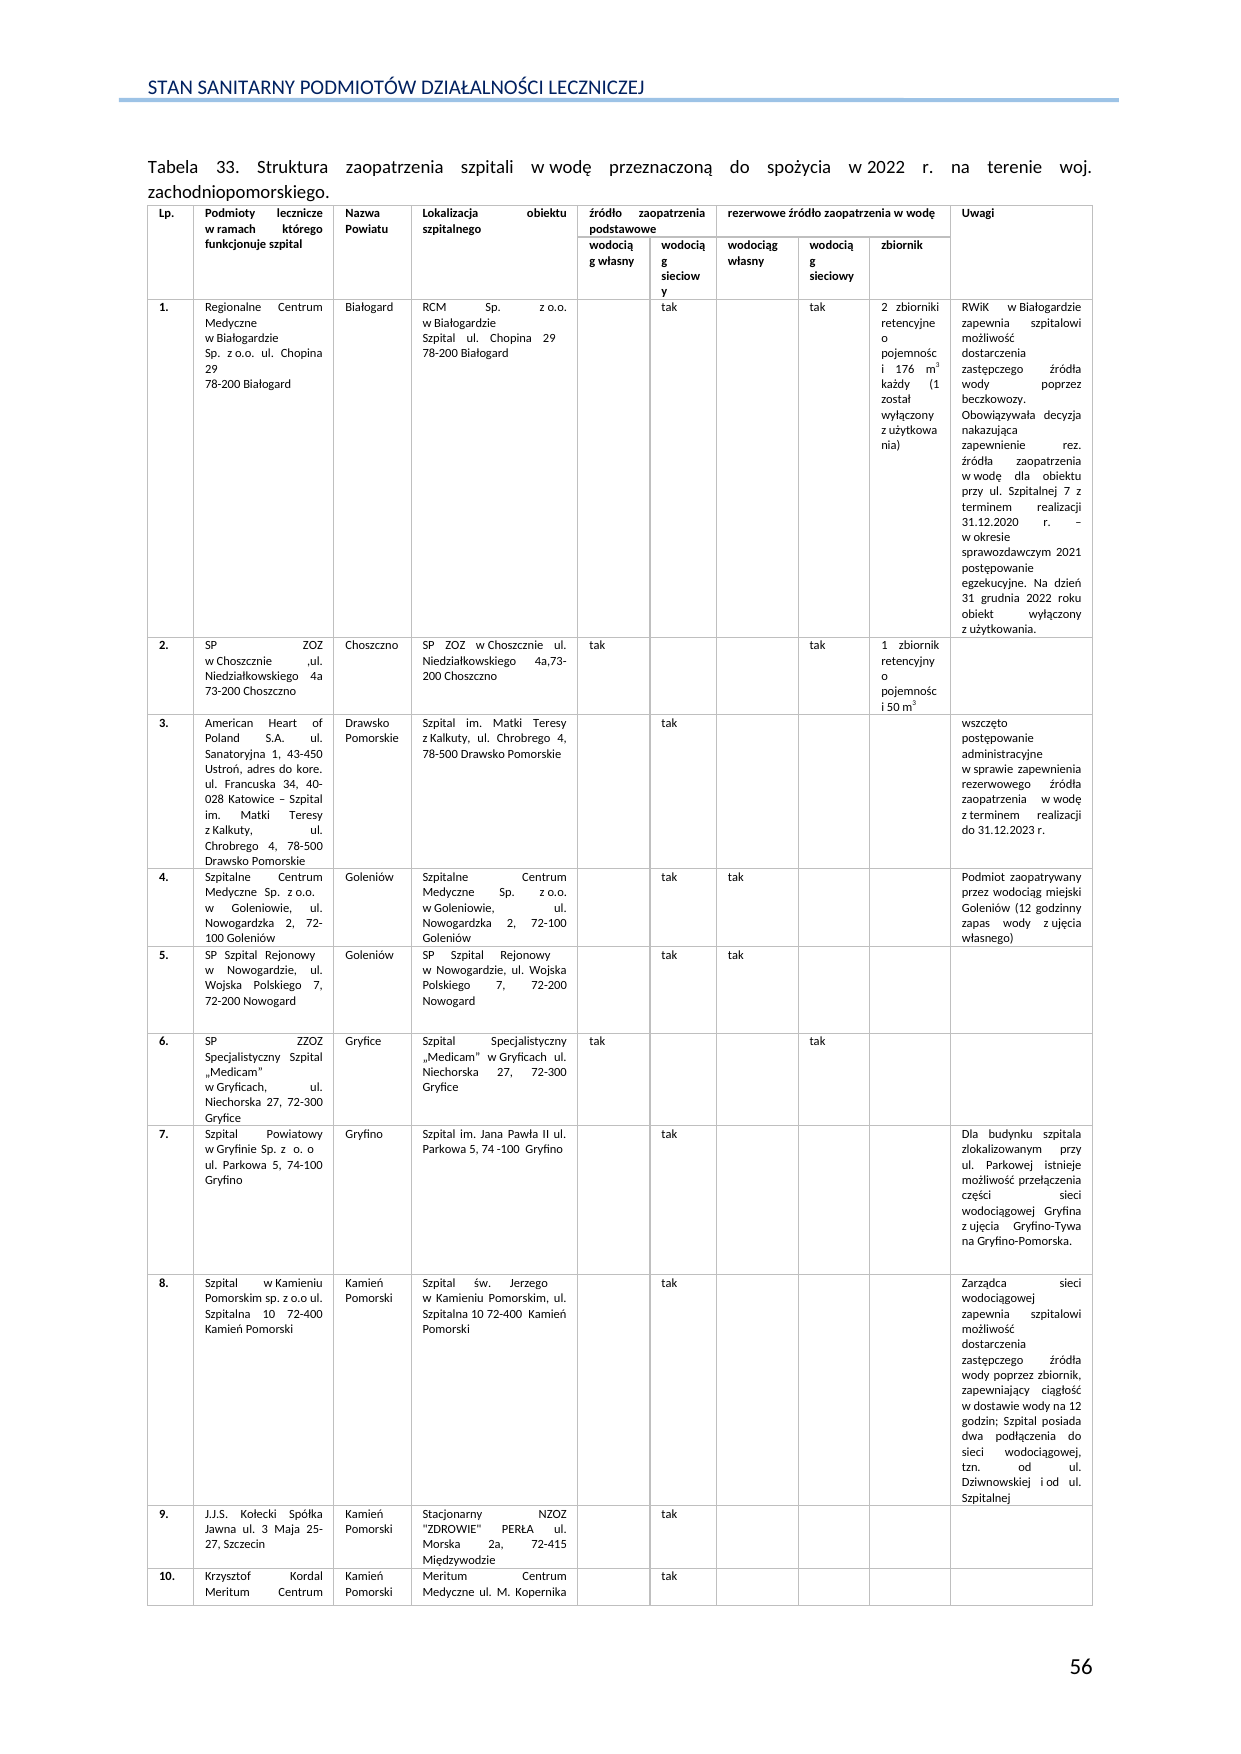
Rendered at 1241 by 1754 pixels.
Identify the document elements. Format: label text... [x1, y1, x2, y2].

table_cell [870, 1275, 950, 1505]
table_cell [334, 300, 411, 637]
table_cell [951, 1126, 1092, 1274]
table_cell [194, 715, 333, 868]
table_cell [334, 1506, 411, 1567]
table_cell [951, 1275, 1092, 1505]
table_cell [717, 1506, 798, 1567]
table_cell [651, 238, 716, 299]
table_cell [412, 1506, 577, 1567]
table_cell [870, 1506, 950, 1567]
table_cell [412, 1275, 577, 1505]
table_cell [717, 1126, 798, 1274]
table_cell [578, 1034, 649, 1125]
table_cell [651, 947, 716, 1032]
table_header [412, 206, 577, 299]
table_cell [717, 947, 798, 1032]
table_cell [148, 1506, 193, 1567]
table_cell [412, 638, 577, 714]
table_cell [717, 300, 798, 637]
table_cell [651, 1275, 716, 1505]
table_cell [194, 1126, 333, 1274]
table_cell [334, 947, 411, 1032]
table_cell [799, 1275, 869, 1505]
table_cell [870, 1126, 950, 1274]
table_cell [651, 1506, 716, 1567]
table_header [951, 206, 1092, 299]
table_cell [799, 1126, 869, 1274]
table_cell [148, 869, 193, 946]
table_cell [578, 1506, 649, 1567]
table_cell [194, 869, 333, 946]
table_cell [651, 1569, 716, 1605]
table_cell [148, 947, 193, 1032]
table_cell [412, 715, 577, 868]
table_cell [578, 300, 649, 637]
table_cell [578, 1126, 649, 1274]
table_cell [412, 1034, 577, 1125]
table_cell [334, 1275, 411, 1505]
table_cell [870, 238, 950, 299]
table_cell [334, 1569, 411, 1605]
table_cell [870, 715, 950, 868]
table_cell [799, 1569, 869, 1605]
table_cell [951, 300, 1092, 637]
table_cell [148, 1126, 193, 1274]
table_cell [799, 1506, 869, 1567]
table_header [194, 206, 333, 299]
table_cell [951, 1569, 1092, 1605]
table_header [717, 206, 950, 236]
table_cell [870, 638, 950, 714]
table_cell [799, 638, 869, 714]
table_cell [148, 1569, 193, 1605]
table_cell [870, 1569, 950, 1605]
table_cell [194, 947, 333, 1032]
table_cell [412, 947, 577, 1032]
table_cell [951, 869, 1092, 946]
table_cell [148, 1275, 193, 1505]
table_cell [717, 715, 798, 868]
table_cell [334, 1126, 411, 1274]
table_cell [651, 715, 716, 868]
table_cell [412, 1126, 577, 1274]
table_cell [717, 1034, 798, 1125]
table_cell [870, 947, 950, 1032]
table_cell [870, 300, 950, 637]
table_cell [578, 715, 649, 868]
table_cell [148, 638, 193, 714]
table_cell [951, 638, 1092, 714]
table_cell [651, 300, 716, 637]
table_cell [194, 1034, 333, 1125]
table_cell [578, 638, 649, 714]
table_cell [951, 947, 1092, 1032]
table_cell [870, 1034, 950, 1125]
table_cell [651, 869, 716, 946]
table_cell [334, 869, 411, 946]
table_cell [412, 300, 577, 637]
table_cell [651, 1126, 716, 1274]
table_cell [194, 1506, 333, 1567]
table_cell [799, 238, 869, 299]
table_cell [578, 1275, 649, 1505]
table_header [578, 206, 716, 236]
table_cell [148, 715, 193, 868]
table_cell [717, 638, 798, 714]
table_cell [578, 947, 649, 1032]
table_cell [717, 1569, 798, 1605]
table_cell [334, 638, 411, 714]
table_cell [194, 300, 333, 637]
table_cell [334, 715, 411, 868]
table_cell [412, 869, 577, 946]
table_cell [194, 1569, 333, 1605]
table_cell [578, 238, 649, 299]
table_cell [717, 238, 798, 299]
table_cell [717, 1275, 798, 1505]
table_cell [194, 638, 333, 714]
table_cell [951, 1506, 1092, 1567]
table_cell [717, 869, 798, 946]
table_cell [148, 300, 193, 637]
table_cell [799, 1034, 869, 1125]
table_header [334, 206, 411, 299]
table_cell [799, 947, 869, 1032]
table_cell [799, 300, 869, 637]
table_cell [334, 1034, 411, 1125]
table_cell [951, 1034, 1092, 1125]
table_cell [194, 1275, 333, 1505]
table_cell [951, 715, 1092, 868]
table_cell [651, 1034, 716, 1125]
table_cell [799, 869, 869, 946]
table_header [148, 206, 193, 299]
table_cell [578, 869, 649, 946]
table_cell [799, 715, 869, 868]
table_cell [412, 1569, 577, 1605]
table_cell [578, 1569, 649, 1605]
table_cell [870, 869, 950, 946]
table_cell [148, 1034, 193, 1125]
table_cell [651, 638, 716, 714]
text Tabela 33. Struktura zaopatrzenia szpitali w wodę przeznaczoną do spożycia w 2022 r. na terenie woj. zachodniopomorskiego. [148, 155, 1092, 203]
